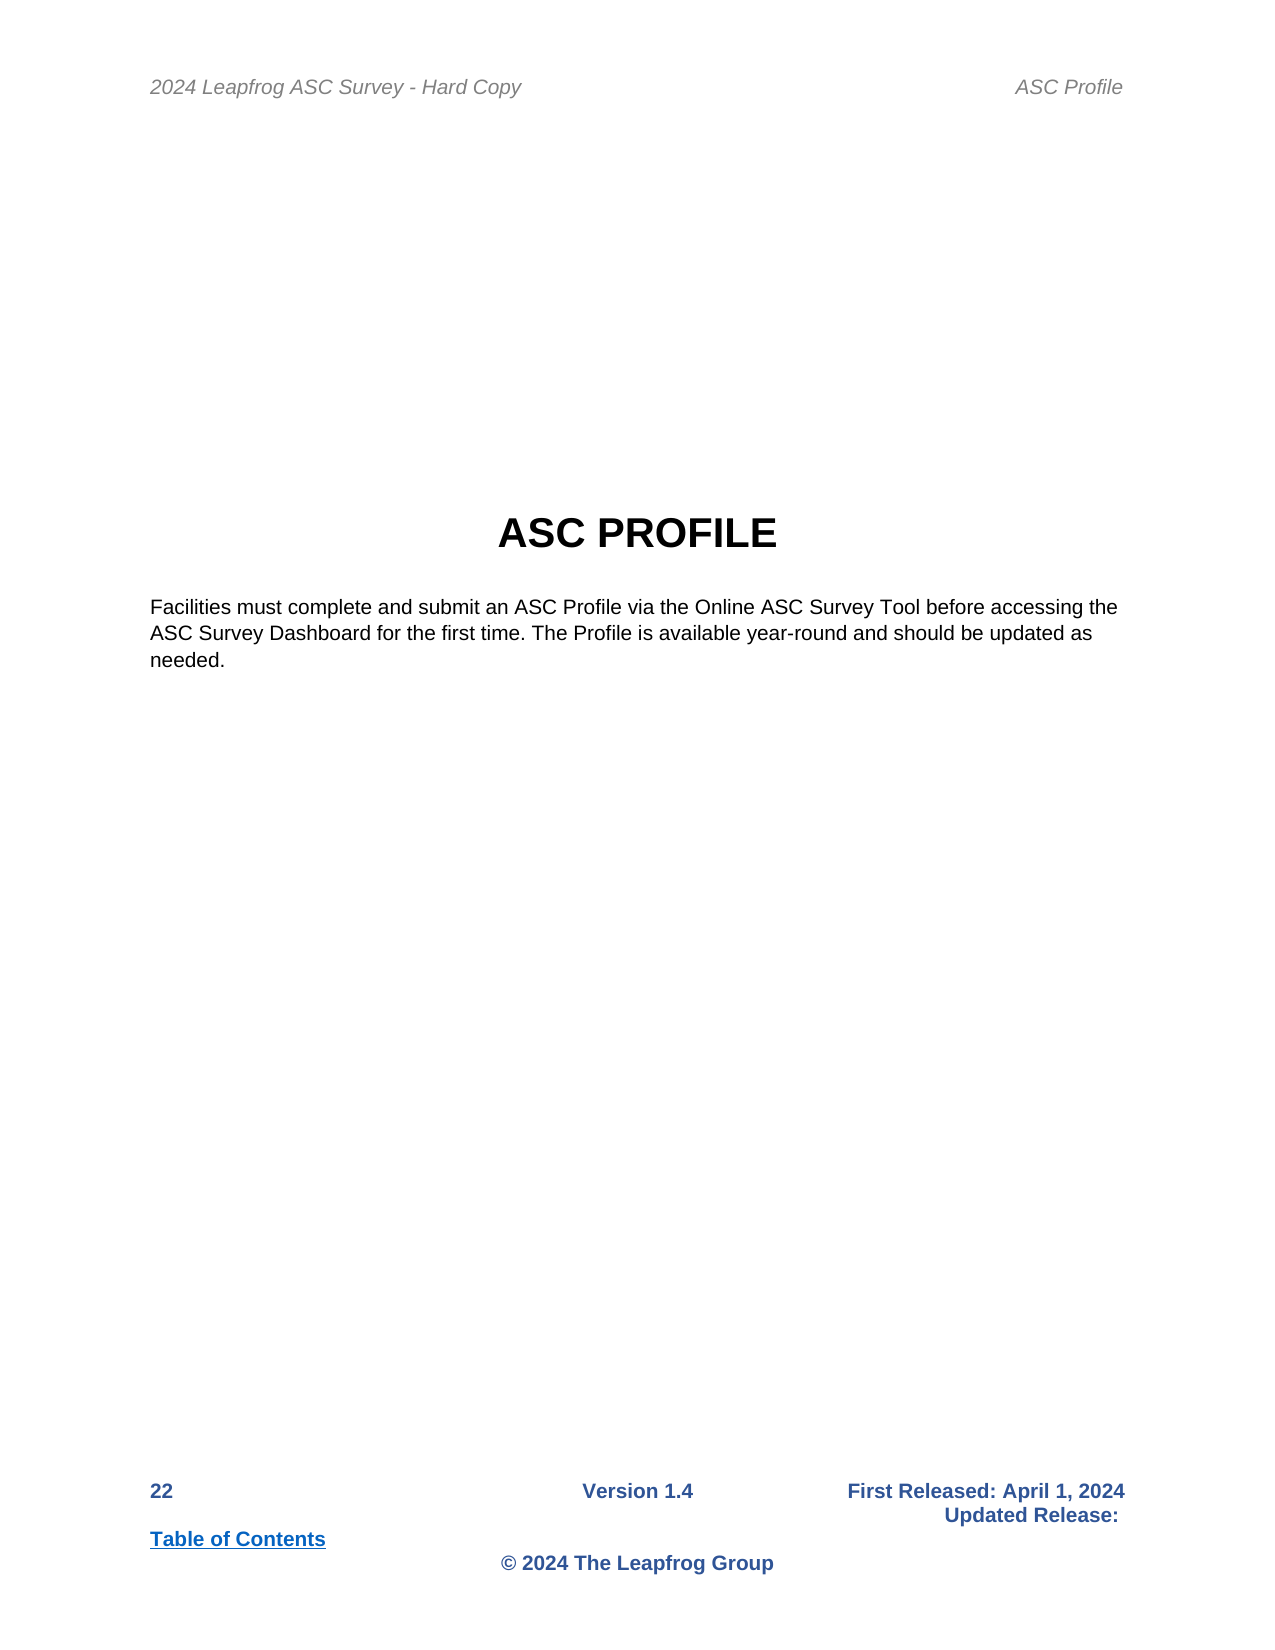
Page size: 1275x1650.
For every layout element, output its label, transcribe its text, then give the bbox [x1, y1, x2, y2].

subtitle ASC PROFILE [150, 508, 1125, 556]
text Facilities must complete and submit an ASC Profile via the Online ASC Survey Tool before accessing the ASC Survey Dashboard for the first time. The Profile is available year-round and should be updated as needed. [150, 595, 1125, 671]
